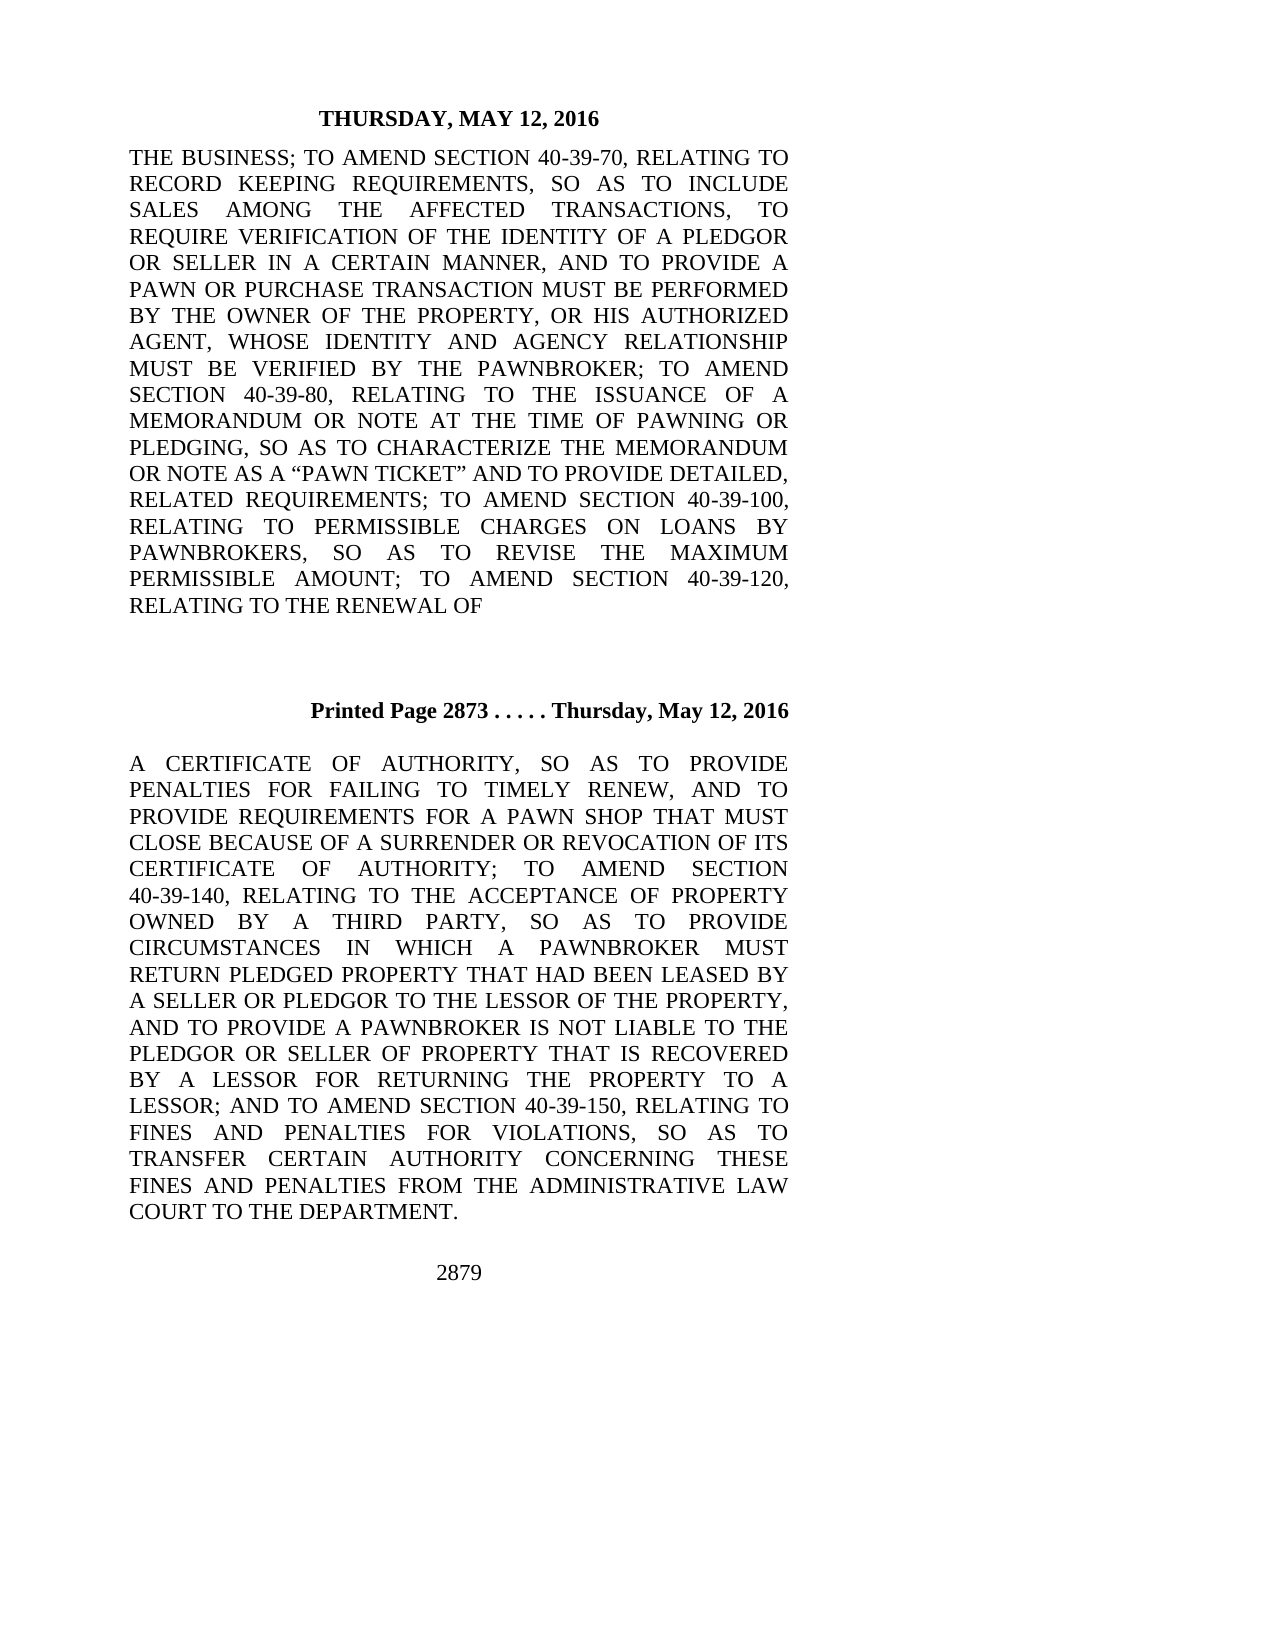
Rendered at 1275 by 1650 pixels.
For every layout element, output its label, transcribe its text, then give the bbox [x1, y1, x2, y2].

text Printed Page 2873 . . . . . Thursday, May 12, 2016 [129, 697, 789, 724]
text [129, 144, 789, 618]
text A CERTIFICATE OF AUTHORITY, SO AS TO PROVIDE PENALTIES FOR FAILING TO TIMELY RENEW, AND TO PROVIDE REQUIREMENTS FOR A PAWN SHOP THAT MUST CLOSE BECAUSE OF A SURRENDER OR REVOCATION OF ITS CERTIFICATE OF AUTHORITY; TO AMEND SECTION 40-39-140, RELATING TO THE ACCEPTANCE OF PROPERTY OWNED BY A THIRD PARTY, SO AS TO PROVIDE CIRCUMSTANCES IN WHICH A PAWNBROKER MUST RETURN PLEDGED PROPERTY THAT HAD BEEN LEASED BY A SELLER OR PLEDGOR TO THE LESSOR OF THE PROPERTY, AND TO PROVIDE A PAWNBROKER IS NOT LIABLE TO THE PLEDGOR OR SELLER OF PROPERTY THAT IS RECOVERED BY A LESSOR FOR RETURNING THE PROPERTY TO A LESSOR; AND TO AMEND SECTION 40-39-150, RELATING TO FINES AND PENALTIES FOR VIOLATIONS, SO AS TO TRANSFER CERTAIN AUTHORITY CONCERNING THESE FINES AND PENALTIES FROM THE ADMINISTRATIVE LAW COURT TO THE DEPARTMENT. [129, 750, 789, 1224]
